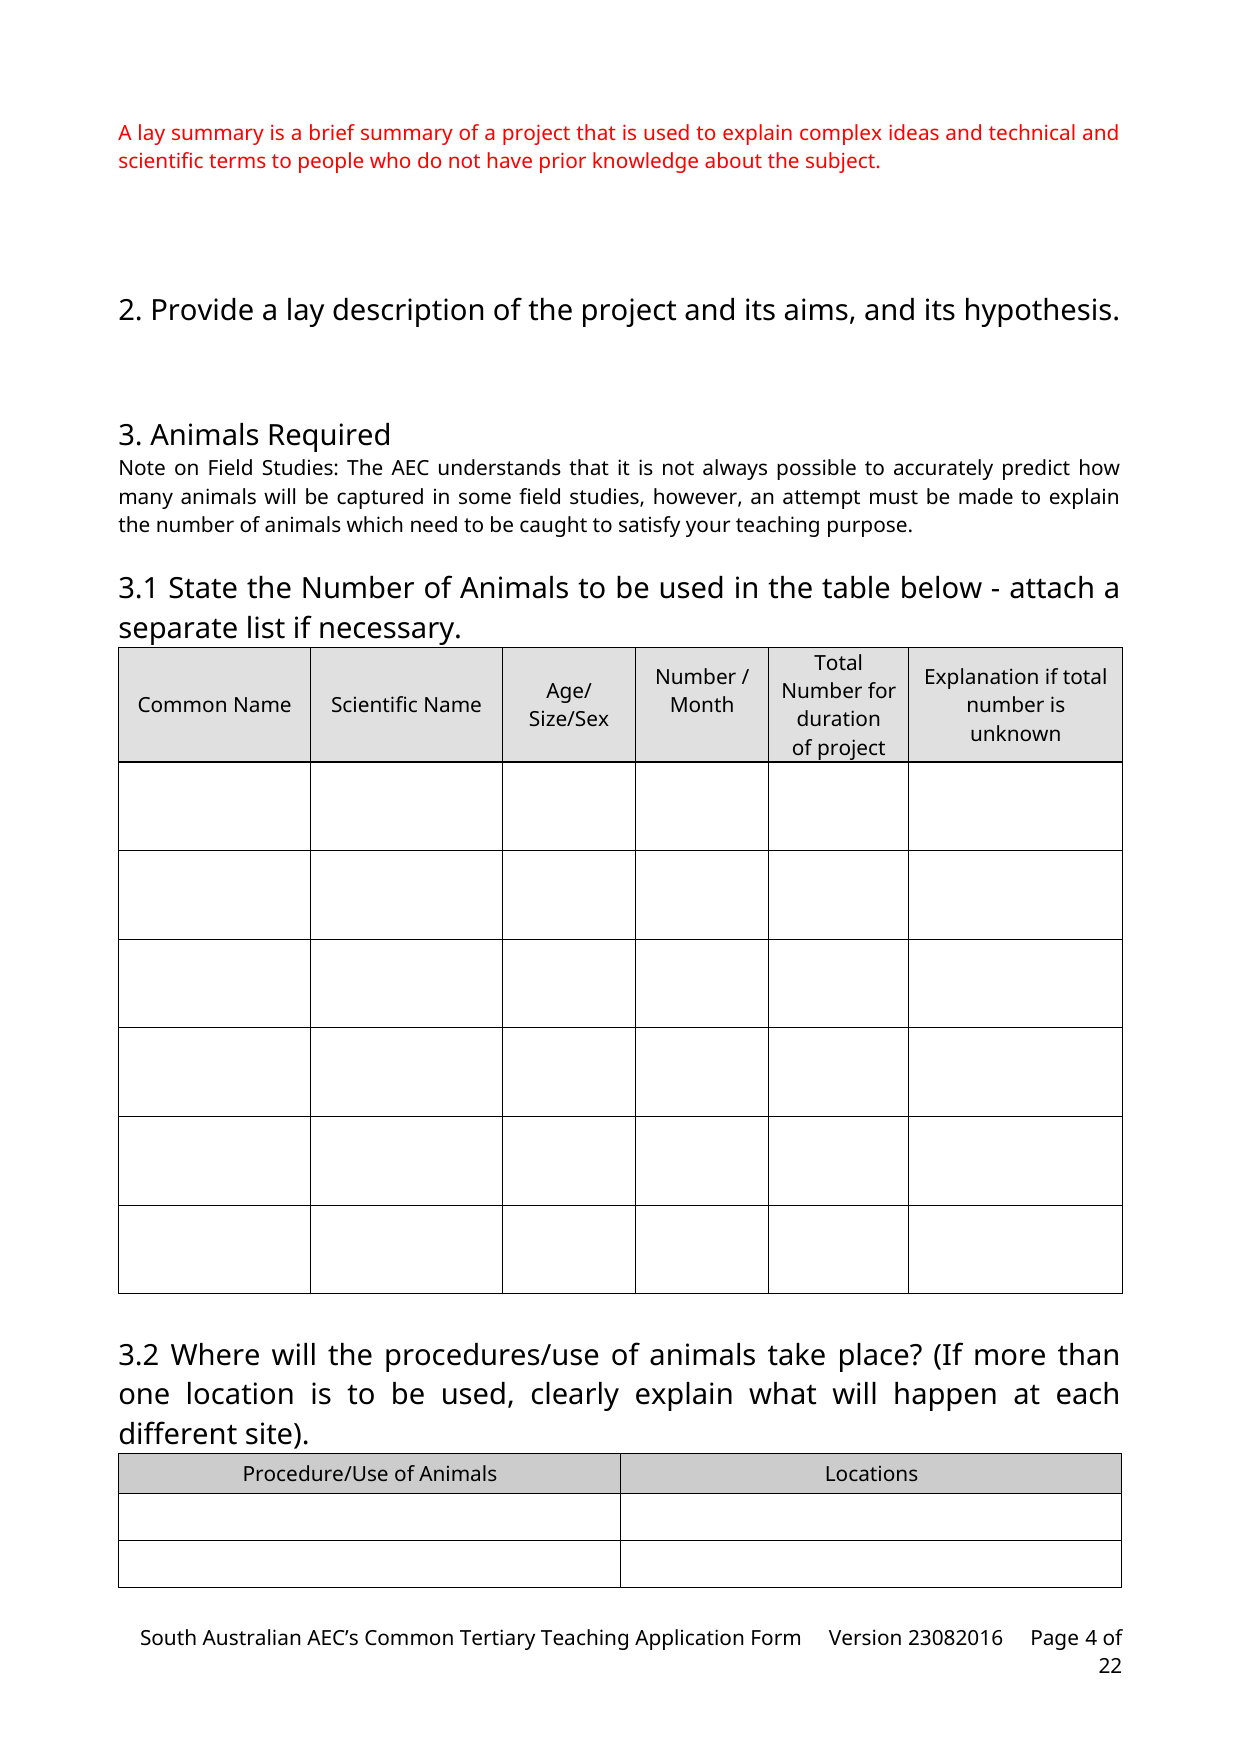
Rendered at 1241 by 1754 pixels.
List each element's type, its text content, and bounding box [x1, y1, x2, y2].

text A lay summary is a brief summary of a project that is used to explain complex ideas and technical and scientific terms to people who do not have prior knowledge about the subject. [118, 118, 1122, 175]
table_cell [119, 1117, 310, 1204]
table_cell [119, 1028, 310, 1116]
table_header Total Number for duration of project [769, 648, 908, 761]
text Note on Field Studies: The AEC understands that it is not always possible to accurately predict how many animals will be captured in some field studies, however, an attempt must be made to explain the number of animals which need to be caught to satisfy your teaching purpose. [118, 453, 1122, 539]
table_header Age/ Size/Sex [503, 648, 635, 761]
table_cell [119, 763, 310, 850]
table_header Scientific Name [311, 648, 502, 761]
table_cell [909, 1028, 1122, 1116]
table_header Explanation if total number is unknown [909, 648, 1122, 761]
table_cell [503, 1028, 635, 1116]
table_cell [311, 763, 502, 850]
text 3.2 Where will the procedures/use of animals take place? (If more than one location is to be used, clearly explain what will happen at each different site). [118, 1334, 1122, 1453]
table_cell [636, 763, 768, 850]
table_cell [621, 1541, 1121, 1587]
table_cell [769, 851, 908, 939]
table_header Number / Month [636, 648, 768, 761]
table_cell [636, 1028, 768, 1116]
table_cell [503, 851, 635, 939]
text 2. Provide a lay description of the project and its aims, and its hypothesis. [118, 289, 1122, 328]
table_cell [769, 763, 908, 850]
table_cell [769, 940, 908, 1027]
table_cell [909, 1206, 1122, 1293]
table_cell [119, 1206, 310, 1293]
table_cell [769, 1206, 908, 1293]
table_cell [503, 1117, 635, 1204]
table_cell [769, 1117, 908, 1204]
table_cell [311, 940, 502, 1027]
table_cell [311, 1028, 502, 1116]
table_cell [311, 851, 502, 939]
table_cell [909, 1117, 1122, 1204]
table_cell [311, 1117, 502, 1204]
table_cell [503, 1206, 635, 1293]
table_cell [119, 1494, 620, 1540]
table_header Common Name [119, 648, 310, 761]
text 3. Animals Required [118, 414, 1122, 453]
table_cell [909, 851, 1122, 939]
text 3.1 State the Number of Animals to be used in the table below - attach a separate list if necessary. [118, 567, 1122, 647]
table_cell [909, 940, 1122, 1027]
table_cell [503, 940, 635, 1027]
table_cell [909, 763, 1122, 850]
table_header Locations [621, 1454, 1121, 1493]
table_cell [636, 1117, 768, 1204]
table_cell [503, 763, 635, 850]
table_cell [621, 1494, 1121, 1540]
table_cell [119, 1541, 620, 1587]
table_cell [769, 1028, 908, 1116]
table_header Procedure/Use of Animals [119, 1454, 620, 1493]
table_cell [311, 1206, 502, 1293]
table_cell [636, 851, 768, 939]
table_cell [636, 1206, 768, 1293]
table_cell [636, 940, 768, 1027]
table_cell [119, 940, 310, 1027]
table_cell [119, 851, 310, 939]
